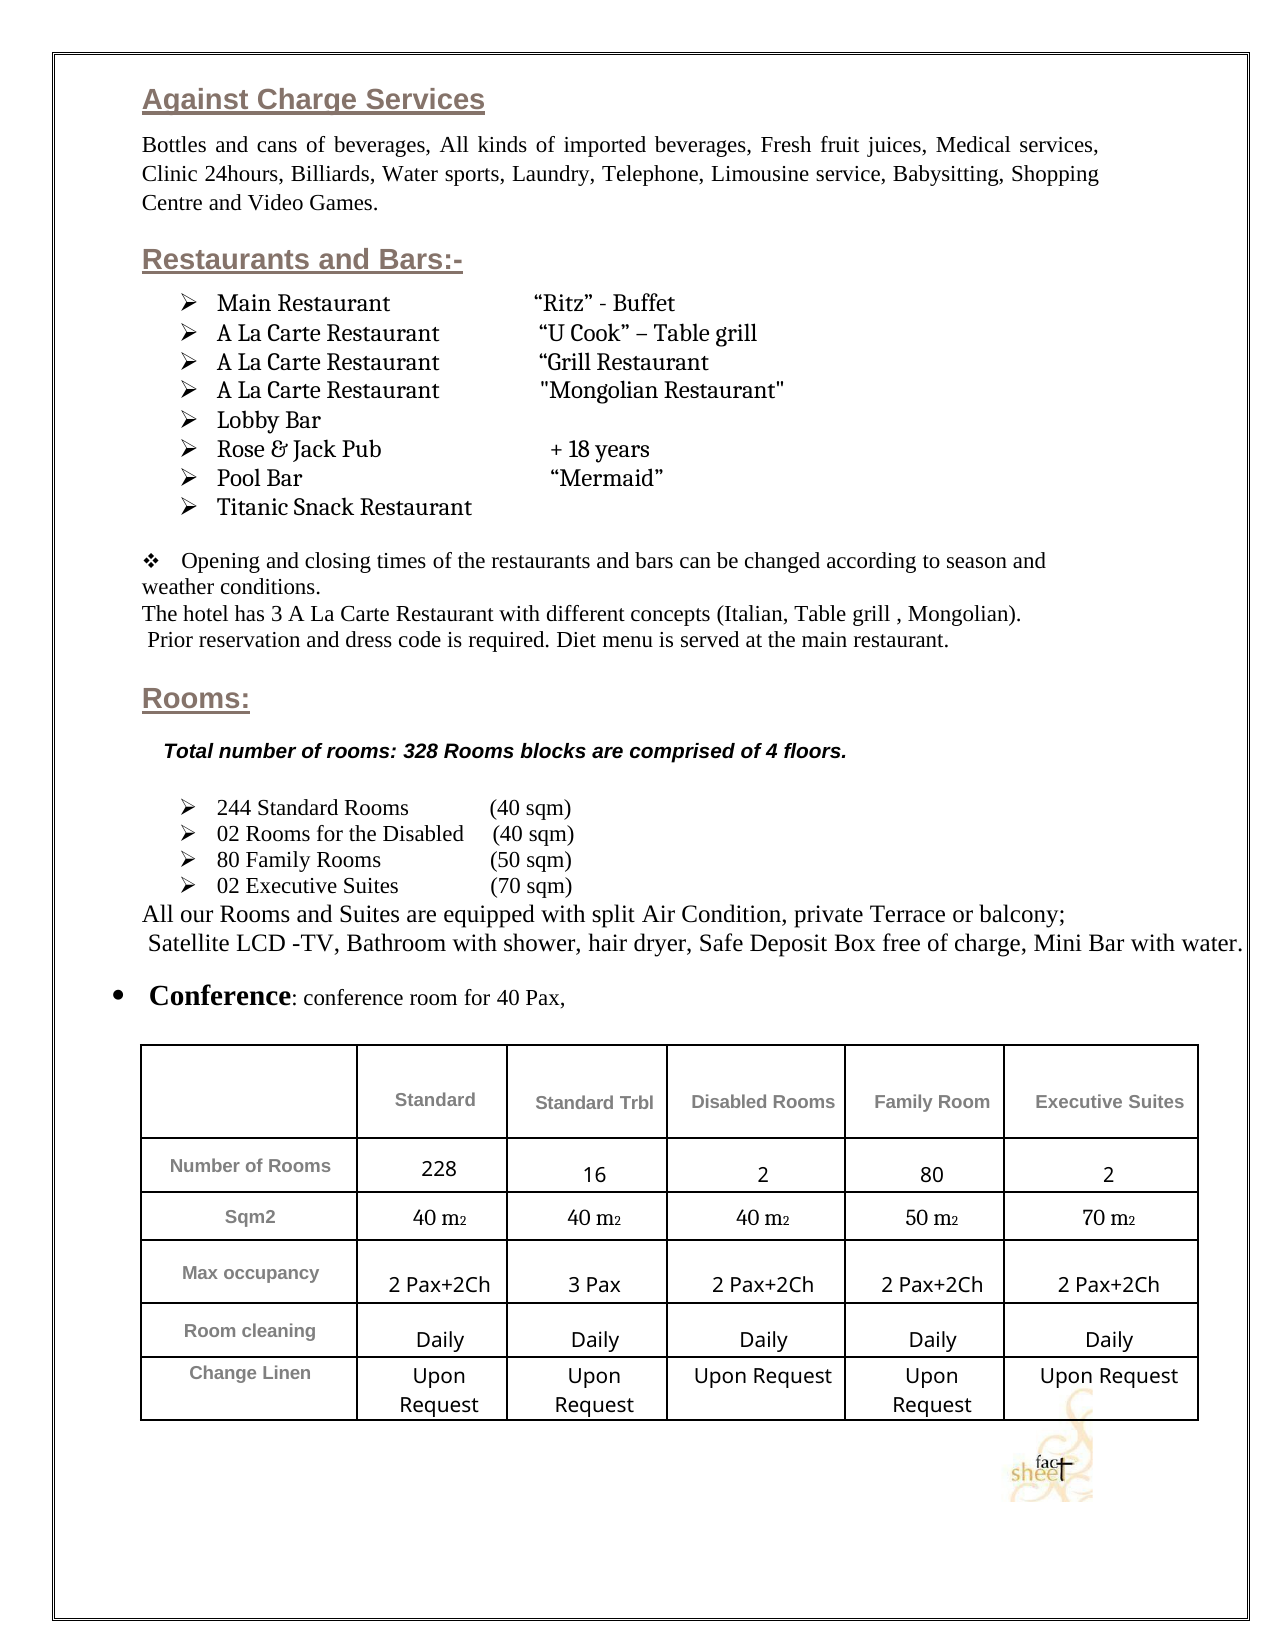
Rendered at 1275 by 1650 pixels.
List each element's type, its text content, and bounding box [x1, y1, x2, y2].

table_cell Sqm2 [142, 1193, 356, 1239]
text The hotel has 3 A La Carte Restaurant with different concepts (Italian, Table grill , Mongolian). Prior reservation and dress code is required. Diet menu is served at the main restaurant. [142, 600, 1059, 652]
table_cell Change Linen [142, 1358, 356, 1418]
list Main Restaurant “Ritz” - Buffet [179, 289, 1247, 318]
table_cell Upon Request [846, 1358, 1003, 1418]
list Rose & Jack Pub + 18 years [179, 434, 1247, 464]
table_header Standard [358, 1046, 506, 1137]
table_cell 70 m2 [1005, 1193, 1197, 1239]
table_cell Upon Request [668, 1358, 844, 1418]
text Satellite LCD -TV, Bathroom with shower, hair dryer, Safe Deposit Box free of charge, Mini Bar with water. [148, 928, 1247, 957]
table_header Standard Trbl [508, 1046, 666, 1137]
text Total number of rooms: 328 Rooms blocks are comprised of 4 floors. [163, 739, 1247, 763]
table_header [142, 1046, 356, 1137]
picture [1001, 1421, 1093, 1502]
table_header Disabled Rooms [668, 1046, 844, 1137]
subtitle Rooms: [142, 681, 1247, 715]
table_cell Daily [358, 1304, 506, 1356]
table_cell 2 Pax+2Ch [846, 1241, 1003, 1302]
table_cell 2 [668, 1139, 844, 1191]
text Bottles and cans of beverages, All kinds of imported beverages, Fresh fruit juices, Medical services, Clinic 24hours, Billiards, Water sports, Laundry, Telephone, Limousine service, Babysitting, Shopping Centre and Video Games. [142, 131, 1101, 215]
list 02 Rooms for the Disabled (40 sqm) [179, 821, 1247, 847]
table_cell 3 Pax [508, 1241, 666, 1302]
list Pool Bar “Mermaid” [179, 464, 1247, 493]
table_cell Upon Request [358, 1358, 506, 1418]
table_cell Upon Request [1005, 1358, 1197, 1418]
table_header Family Room [846, 1046, 1003, 1137]
list 244 Standard Rooms (40 sqm) [179, 794, 1247, 821]
list A La Carte Restaurant “Grill Restaurant [179, 347, 1247, 376]
list Titanic Snack Restaurant [179, 493, 1247, 522]
list A La Carte Restaurant "Mongolian Restaurant" [179, 376, 1247, 405]
table_cell 40 m2 [508, 1193, 666, 1239]
list Lobby Bar [179, 405, 1247, 434]
subtitle Restaurants and Bars:- [142, 242, 1247, 275]
table_cell 50 m2 [846, 1193, 1003, 1239]
table_cell Upon Request [508, 1358, 666, 1418]
table_cell 2 Pax+2Ch [1005, 1241, 1197, 1302]
table_header Executive Suites [1005, 1046, 1197, 1137]
table_cell Daily [508, 1304, 666, 1356]
table_cell 80 [846, 1139, 1003, 1191]
table_cell 2 Pax+2Ch [668, 1241, 844, 1302]
table_cell 16 [508, 1139, 666, 1191]
table_cell Daily [1005, 1304, 1197, 1356]
table_cell 40 m2 [358, 1193, 506, 1239]
table_cell 2 Pax+2Ch [358, 1241, 506, 1302]
list Conference: conference room for 40 Pax, [113, 978, 1247, 1012]
table_cell Number of Rooms [142, 1139, 356, 1191]
list 02 Executive Suites (70 sqm) [179, 873, 1247, 899]
list Opening and closing times of the restaurants and bars can be changed according to season and weather conditions. [142, 548, 1118, 599]
table_cell Max occupancy [142, 1241, 356, 1302]
table_cell 228 [358, 1139, 506, 1191]
table_cell 40 m2 [668, 1193, 844, 1239]
table_cell 2 [1005, 1139, 1197, 1191]
subtitle Against Charge Services [142, 82, 1247, 116]
table_cell Daily [668, 1304, 844, 1356]
table_cell Room cleaning [142, 1304, 356, 1356]
list A La Carte Restaurant “U Cook” – Table grill [179, 318, 1247, 347]
table_cell Daily [846, 1304, 1003, 1356]
text All our Rooms and Suites are equipped with split Air Condition, private Terrace or balcony; [142, 899, 1247, 928]
list 80 Family Rooms (50 sqm) [179, 847, 1247, 873]
